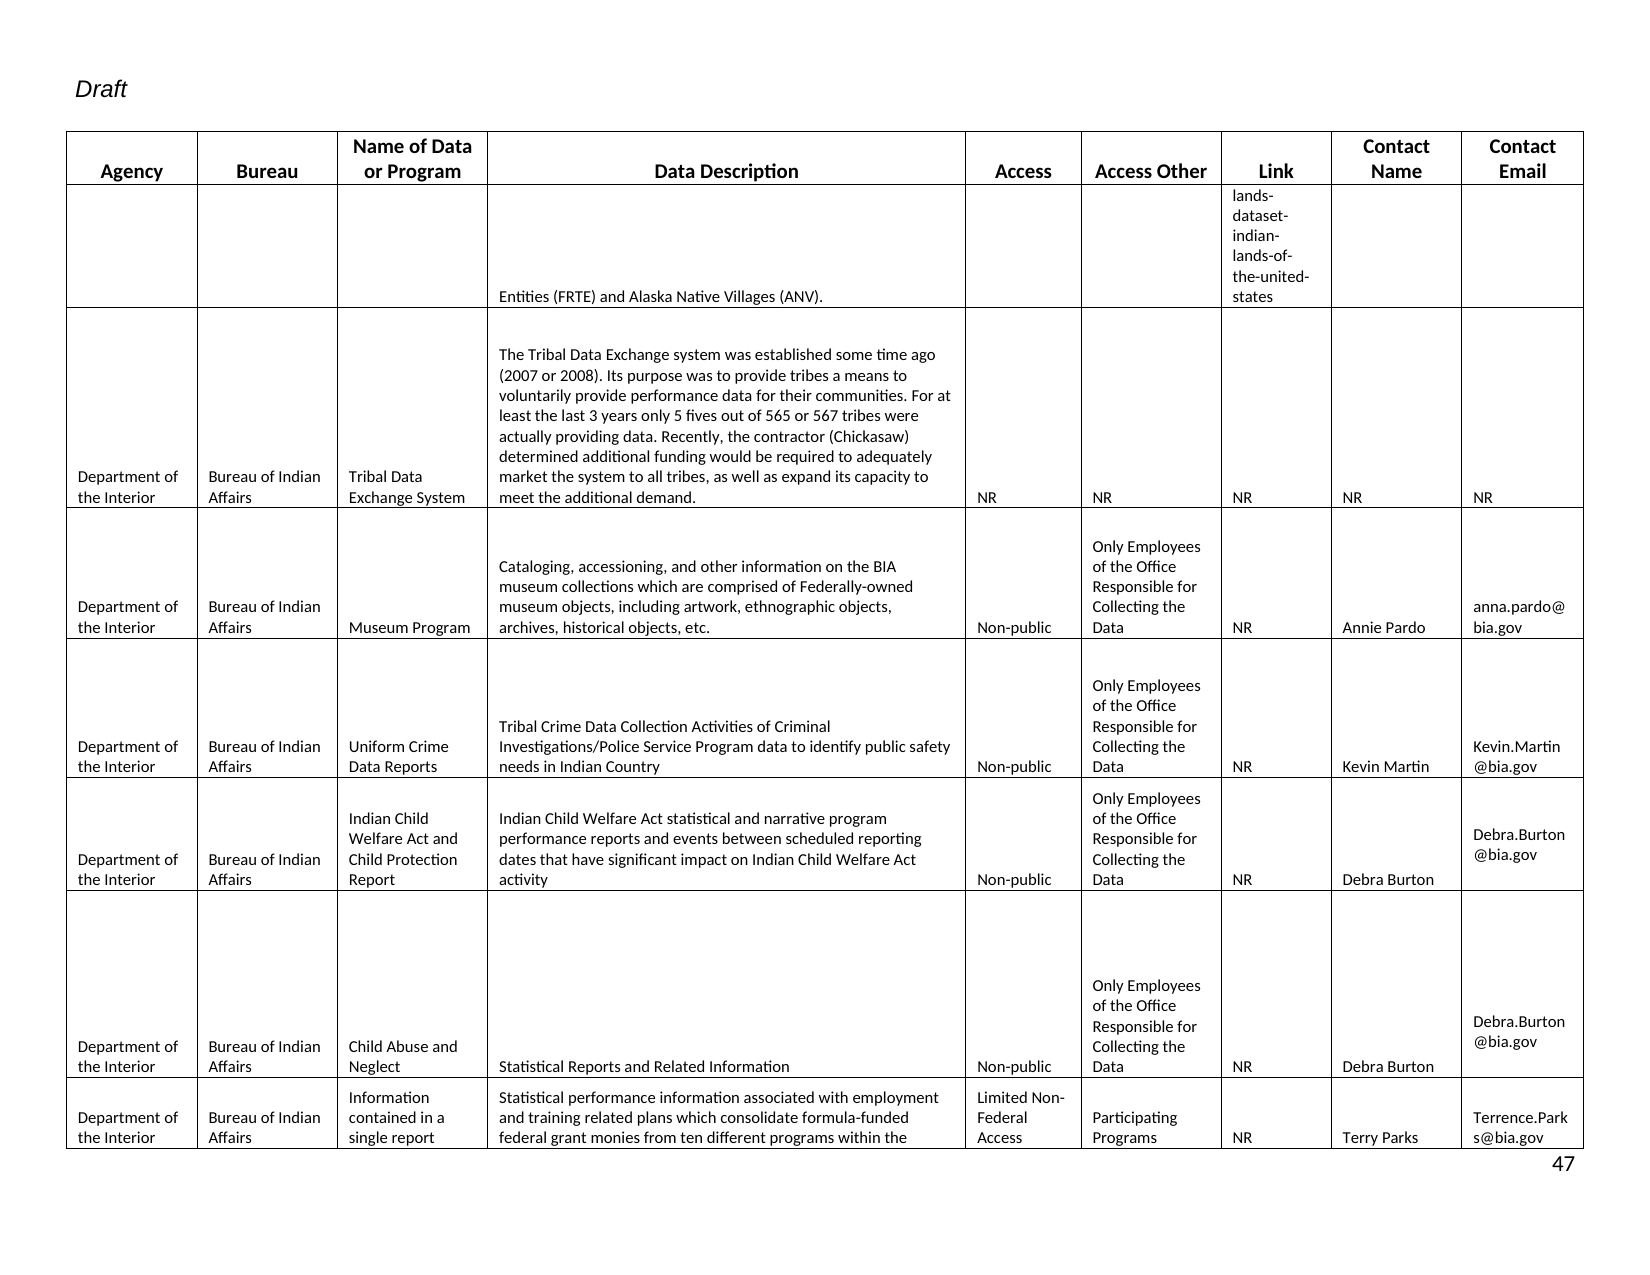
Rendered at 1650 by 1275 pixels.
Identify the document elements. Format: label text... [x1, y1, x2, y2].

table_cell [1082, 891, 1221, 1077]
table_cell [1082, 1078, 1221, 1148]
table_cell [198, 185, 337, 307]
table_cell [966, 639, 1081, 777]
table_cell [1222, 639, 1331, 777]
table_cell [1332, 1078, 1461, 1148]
table_header Bureau [198, 132, 337, 184]
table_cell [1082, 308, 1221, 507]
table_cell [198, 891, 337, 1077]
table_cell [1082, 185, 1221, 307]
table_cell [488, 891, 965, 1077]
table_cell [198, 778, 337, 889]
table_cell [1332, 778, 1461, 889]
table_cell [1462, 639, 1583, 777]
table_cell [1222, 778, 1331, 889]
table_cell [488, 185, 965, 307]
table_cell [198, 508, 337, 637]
table_header Access Other [1082, 132, 1221, 184]
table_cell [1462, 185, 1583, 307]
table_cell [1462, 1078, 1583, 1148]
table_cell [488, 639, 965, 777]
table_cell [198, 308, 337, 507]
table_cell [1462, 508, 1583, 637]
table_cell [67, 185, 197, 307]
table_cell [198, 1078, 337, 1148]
table_header Link [1222, 132, 1331, 184]
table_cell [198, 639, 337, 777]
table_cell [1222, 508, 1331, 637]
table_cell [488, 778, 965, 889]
table_header Name of Data or Program [338, 132, 487, 184]
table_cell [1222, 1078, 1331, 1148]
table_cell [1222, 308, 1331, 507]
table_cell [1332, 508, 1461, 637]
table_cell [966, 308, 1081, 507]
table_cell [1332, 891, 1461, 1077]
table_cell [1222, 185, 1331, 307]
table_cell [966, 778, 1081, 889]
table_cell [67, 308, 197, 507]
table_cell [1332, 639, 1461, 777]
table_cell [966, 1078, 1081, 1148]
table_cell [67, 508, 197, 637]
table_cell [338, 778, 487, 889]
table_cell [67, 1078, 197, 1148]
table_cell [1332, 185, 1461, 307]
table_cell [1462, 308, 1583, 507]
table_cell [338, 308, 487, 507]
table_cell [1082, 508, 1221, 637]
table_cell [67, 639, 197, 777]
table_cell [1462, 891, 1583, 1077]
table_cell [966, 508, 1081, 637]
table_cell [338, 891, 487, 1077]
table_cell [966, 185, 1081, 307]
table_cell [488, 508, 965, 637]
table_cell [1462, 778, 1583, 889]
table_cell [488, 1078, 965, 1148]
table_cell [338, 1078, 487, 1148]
table_header Contact Name [1332, 132, 1461, 184]
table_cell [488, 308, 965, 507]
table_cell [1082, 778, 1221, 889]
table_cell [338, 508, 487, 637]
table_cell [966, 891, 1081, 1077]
table_header Contact Email [1462, 132, 1583, 184]
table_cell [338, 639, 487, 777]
table_header Data Description [488, 132, 965, 184]
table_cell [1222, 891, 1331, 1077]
table_header Access [966, 132, 1081, 184]
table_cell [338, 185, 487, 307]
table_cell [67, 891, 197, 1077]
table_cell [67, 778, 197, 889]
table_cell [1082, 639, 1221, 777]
table_header Agency [67, 132, 197, 184]
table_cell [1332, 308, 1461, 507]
